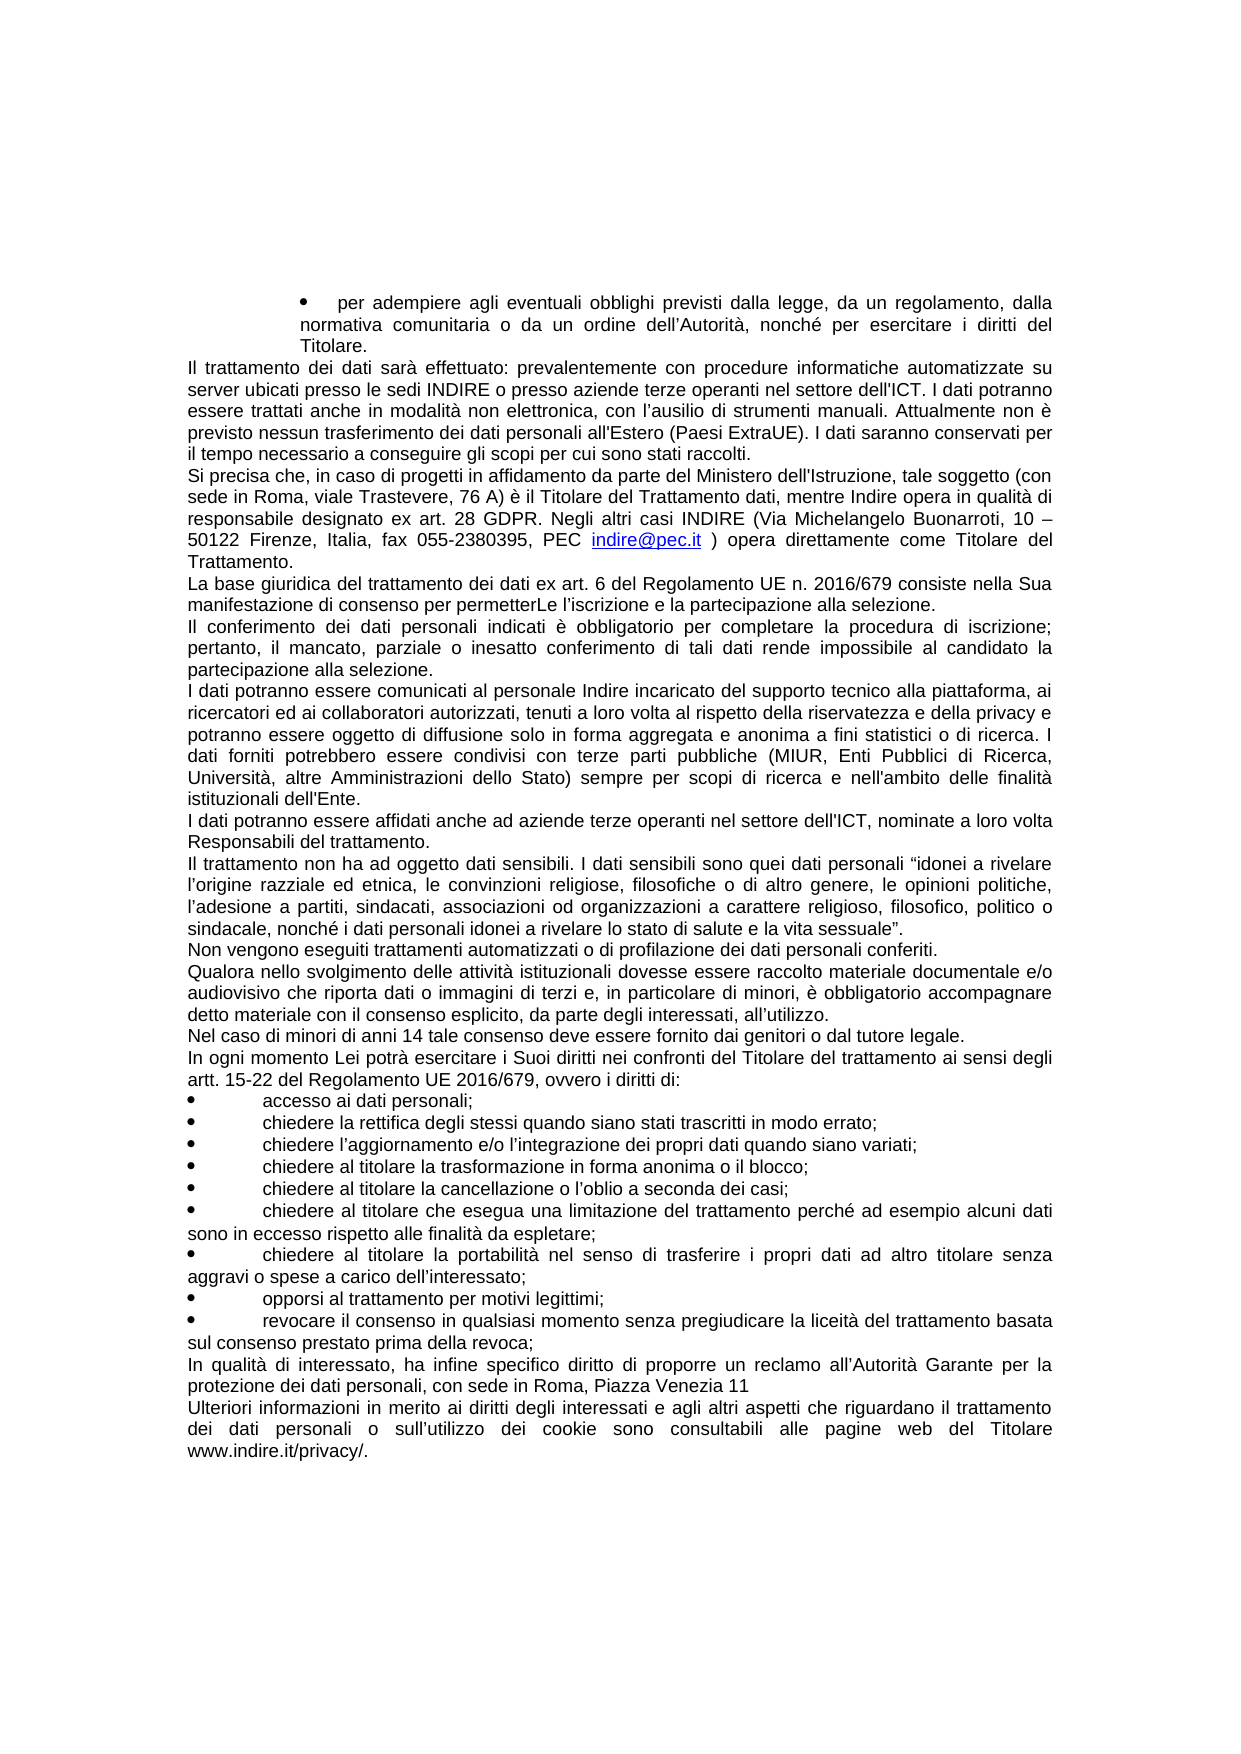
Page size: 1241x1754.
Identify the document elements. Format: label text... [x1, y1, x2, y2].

text Non vengono eseguiti trattamenti automatizzati o di profilazione dei dati personali conferiti. [187, 939, 1053, 961]
list chiedere al titolare che esegua una limitazione del trattamento perché ad esempio alcuni dati sono in eccesso rispetto alle finalità da espletare; [187, 1200, 1053, 1244]
text I dati potranno essere affidati anche ad aziende terze operanti nel settore dell'ICT, nominate a loro volta Responsabili del trattamento. [187, 809, 1053, 853]
text In ogni momento Lei potrà esercitare i Suoi diritti nei confronti del Titolare del trattamento ai sensi degli artt. 15-22 del Regolamento UE 2016/679, ovvero i diritti di: [187, 1047, 1053, 1090]
list chiedere l’aggiornamento e/o l’integrazione dei propri dati quando siano variati; [187, 1134, 1053, 1156]
text Qualora nello svolgimento delle attività istituzionali dovesse essere raccolto materiale documentale e/o audiovisivo che riporta dati o immagini di terzi e, in particolare di minori, è obbligatorio accompagnare detto materiale con il consenso esplicito, da parte degli interessati, all’utilizzo. [187, 961, 1053, 1025]
text Ulteriori informazioni in merito ai diritti degli interessati e agli altri aspetti che riguardano il trattamento dei dati personali o sull’utilizzo dei cookie sono consultabili alle pagine web del Titolare www.indire.it/privacy/. [187, 1396, 1053, 1461]
list chiedere al titolare la cancellazione o l’oblio a seconda dei casi; [187, 1178, 1053, 1200]
text La base giuridica del trattamento dei dati ex art. 6 del Regolamento UE n. 2016/679 consiste nella Sua manifestazione di consenso per permetterLe l’iscrizione e la partecipazione alla selezione. [187, 572, 1053, 616]
list chiedere al titolare la portabilità nel senso di trasferire i propri dati ad altro titolare senza aggravi o spese a carico dell’interessato; [187, 1244, 1053, 1288]
list revocare il consenso in qualsiasi momento senza pregiudicare la liceità del trattamento basata sul consenso prestato prima della revoca; [187, 1310, 1053, 1353]
text In qualità di interessato, ha infine specifico diritto di proporre un reclamo all’Autorità Garante per la protezione dei dati personali, con sede in Roma, Piazza Venezia 11 [187, 1353, 1053, 1396]
text Il conferimento dei dati personali indicati è obbligatorio per completare la procedura di iscrizione; pertanto, il mancato, parziale o inesatto conferimento di tali dati rende impossibile al candidato la partecipazione alla selezione. [187, 616, 1053, 680]
text Si precisa che, in caso di progetti in affidamento da parte del Ministero dell'Istruzione, tale soggetto (con sede in Roma, viale Trastevere, 76 A) è il Titolare del Trattamento dati, mentre Indire opera in qualità di responsabile designato ex art. 28 GDPR. Negli altri casi INDIRE (Via Michelangelo Buonarroti, 10 – 50122 Firenze, Italia, fax 055-2380395, PEC indire@pec.it ) opera direttamente come Titolare del Trattamento. [187, 464, 1053, 572]
text I dati potranno essere comunicati al personale Indire incaricato del supporto tecnico alla piattaforma, ai ricercatori ed ai collaboratori autorizzati, tenuti a loro volta al rispetto della riservatezza e della privacy e potranno essere oggetto di diffusione solo in forma aggregata e anonima a fini statistici o di ricerca. I dati forniti potrebbero essere condivisi con terze parti pubbliche (MIUR, Enti Pubblici di Ricerca, Università, altre Amministrazioni dello Stato) sempre per scopi di ricerca e nell'ambito delle finalità istituzionali dell'Ente. [187, 680, 1053, 809]
list opporsi al trattamento per motivi legittimi; [187, 1288, 1053, 1310]
list accesso ai dati personali; [187, 1090, 1053, 1112]
text Nel caso di minori di anni 14 tale consenso deve essere fornito dai genitori o dal tutore legale. [187, 1025, 1053, 1047]
text Il trattamento dei dati sarà effettuato: prevalentemente con procedure informatiche automatizzate su server ubicati presso le sedi INDIRE o presso aziende terze operanti nel settore dell'ICT. I dati potranno essere trattati anche in modalità non elettronica, con l’ausilio di strumenti manuali. Attualmente non è previsto nessun trasferimento dei dati personali all'Estero (Paesi ExtraUE). I dati saranno conservati per il tempo necessario a conseguire gli scopi per cui sono stati raccolti. [187, 357, 1053, 464]
text Il trattamento non ha ad oggetto dati sensibili. I dati sensibili sono quei dati personali “idonei a rivelare l’origine razziale ed etnica, le convinzioni religiose, filosofiche o di altro genere, le opinioni politiche, l’adesione a partiti, sindacati, associazioni od organizzazioni a carattere religioso, filosofico, politico o sindacale, nonché i dati personali idonei a rivelare lo stato di salute e la vita sessuale”. [187, 853, 1053, 939]
list per adempiere agli eventuali obblighi previsti dalla legge, da un regolamento, dalla normativa comunitaria o da un ordine dell’Autorità, nonché per esercitare i diritti del Titolare. [300, 292, 1053, 357]
list chiedere al titolare la trasformazione in forma anonima o il blocco; [187, 1156, 1053, 1178]
list chiedere la rettifica degli stessi quando siano stati trascritti in modo errato; [187, 1112, 1053, 1134]
